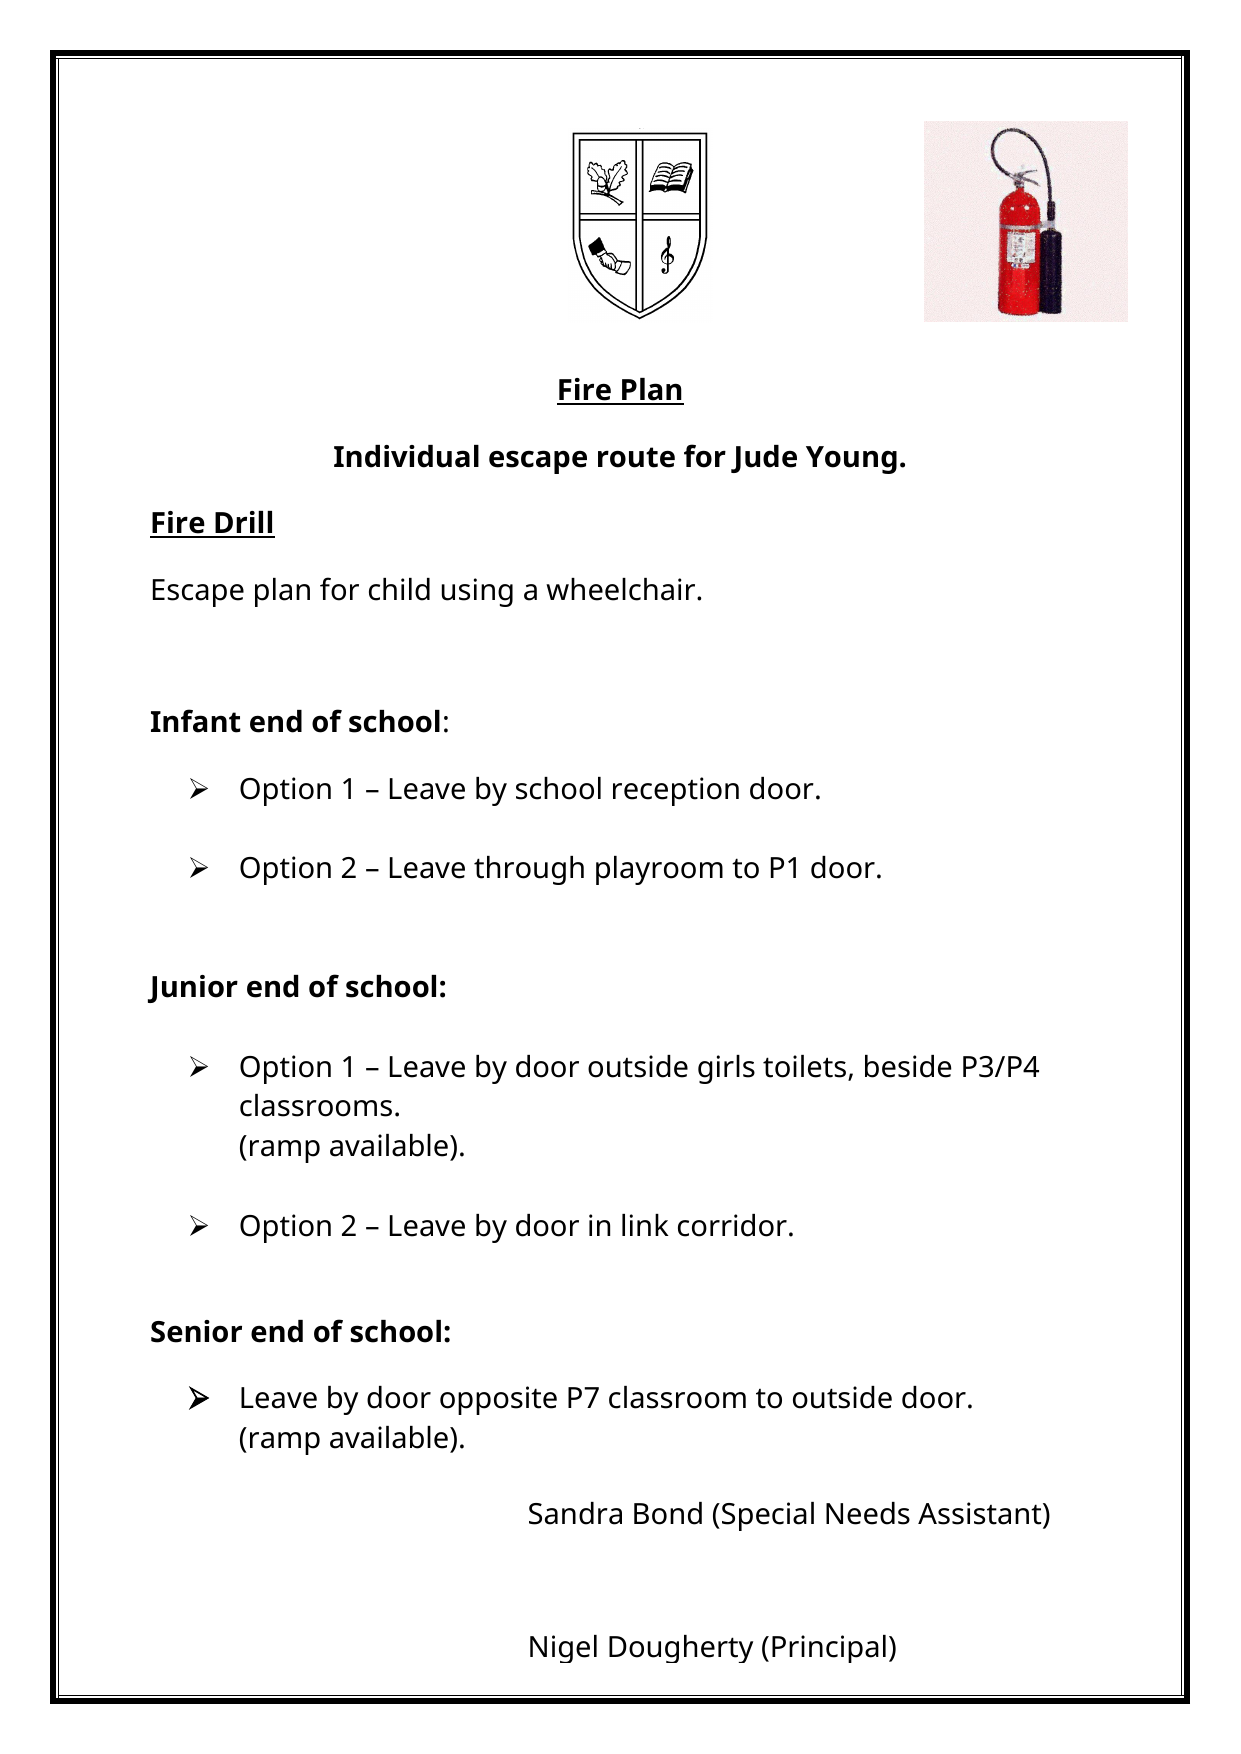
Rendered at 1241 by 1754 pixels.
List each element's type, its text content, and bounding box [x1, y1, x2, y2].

list (ramp available). [239, 1125, 1090, 1165]
list Option 2 – Leave by door in link corridor. [187, 1205, 1090, 1244]
text Fire Plan [150, 369, 1090, 409]
list Option 1 – Leave by door outside girls toilets, beside P3/P4 classrooms. [187, 1046, 1090, 1125]
picture [568, 128, 713, 323]
list Option 2 – Leave through playroom to P1 door. [187, 848, 1090, 887]
text Escape plan for child using a wheelchair. [150, 569, 1090, 608]
text Senior end of school: [150, 1311, 1090, 1351]
text Infant end of school: [150, 702, 1090, 741]
list Junior end of school: [150, 967, 1090, 1006]
picture [924, 121, 1128, 322]
text Individual escape route for Jude Young. [150, 436, 1090, 476]
list Leave by door opposite P7 classroom to outside door. [187, 1377, 1090, 1417]
list (ramp available). [239, 1417, 1090, 1457]
list Option 1 – Leave by school reception door. [187, 768, 1090, 808]
text Fire Drill [150, 502, 1090, 542]
